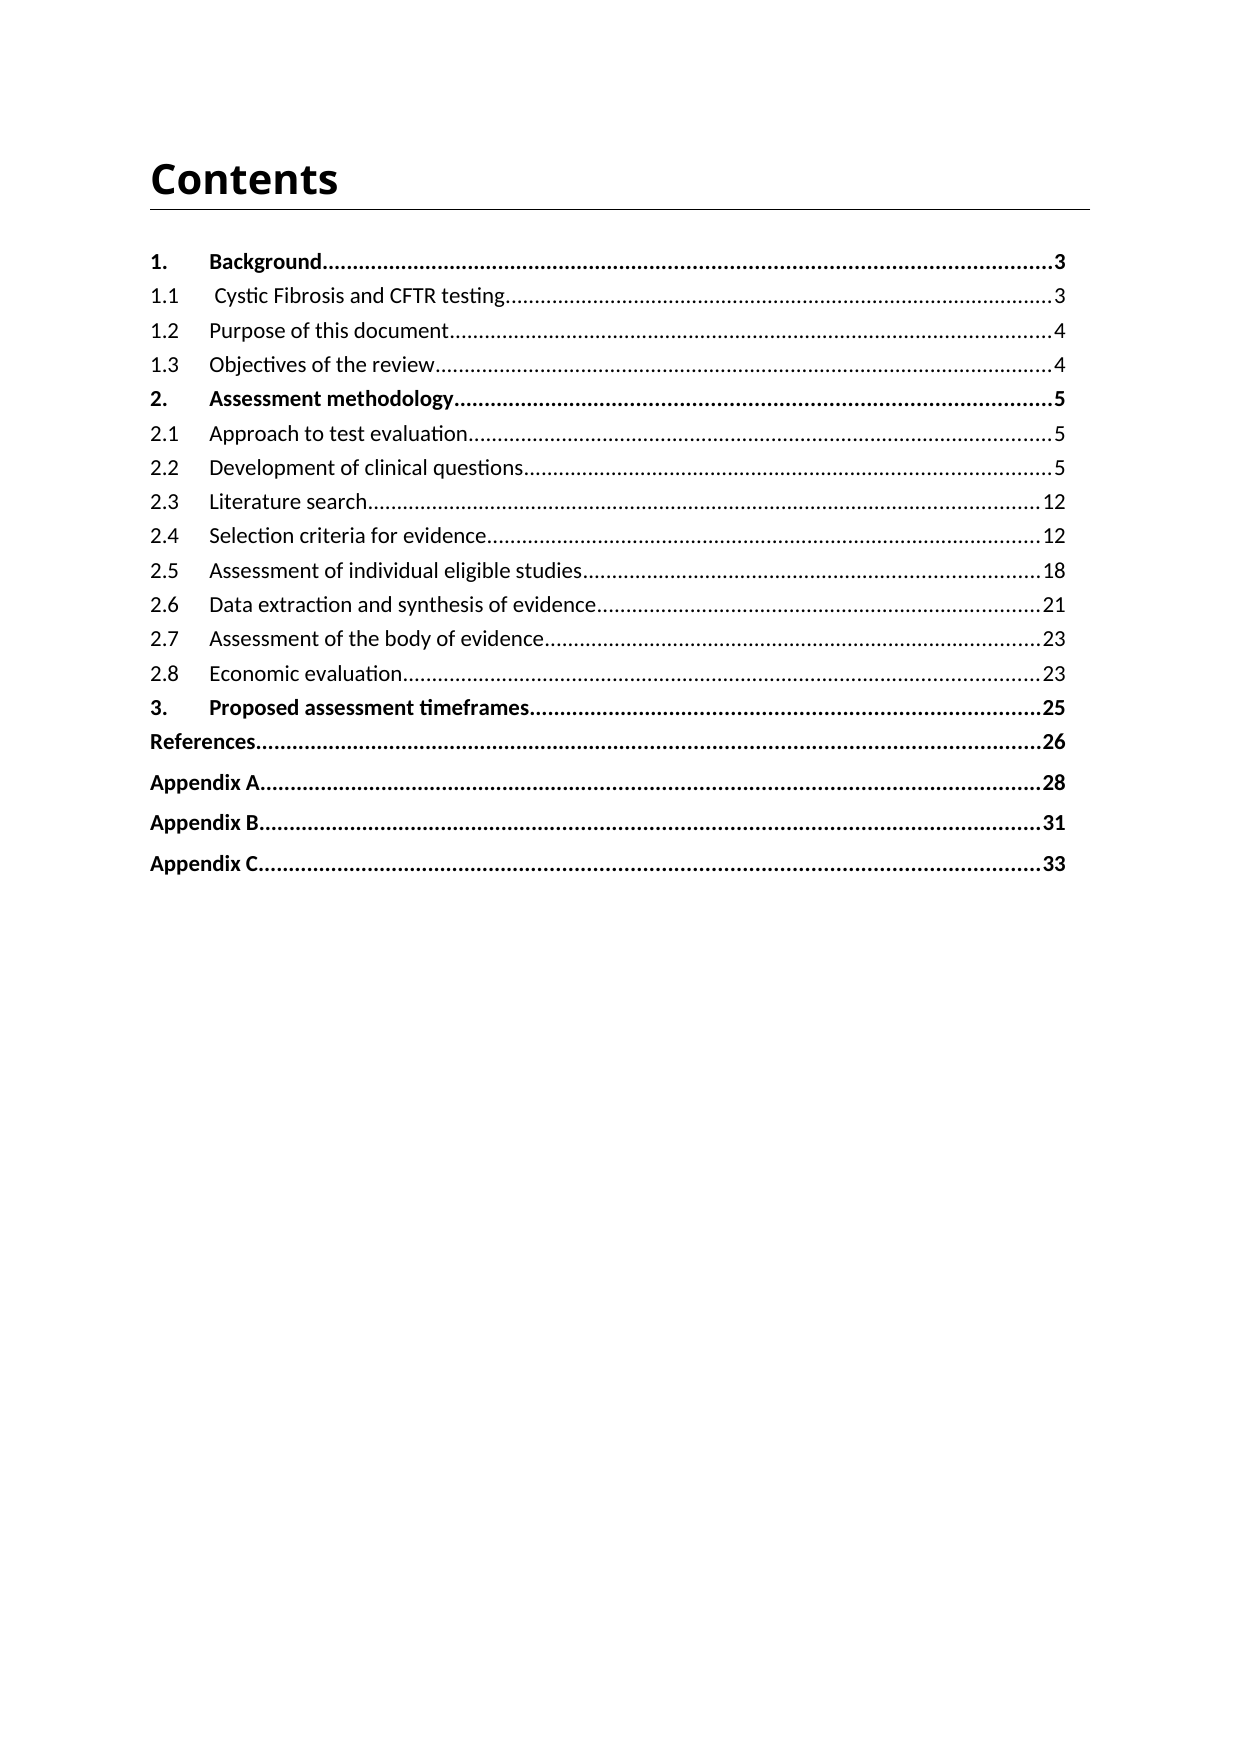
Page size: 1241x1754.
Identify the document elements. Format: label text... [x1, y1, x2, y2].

text 1.1 Cystic Fibrosis and CFTR testing 3 [150, 282, 1075, 310]
text 2.4 Selection criteria for evidence 12 [150, 522, 1075, 549]
text 1.2 Purpose of this document 4 [150, 316, 1075, 344]
text 2.3 Literature search 12 [150, 487, 1075, 515]
text Appendix B 31 [150, 808, 1075, 836]
text 3. Proposed assessment timeframes 25 [150, 693, 1075, 721]
text 2.2 Development of clinical questions 5 [150, 453, 1075, 481]
text 2.7 Assessment of the body of evidence 23 [150, 624, 1075, 652]
text 1.3 Objectives of the review 4 [150, 350, 1075, 378]
subtitle Contents [150, 150, 1090, 209]
text 2.1 Approach to test evaluation 5 [150, 419, 1075, 447]
text References 26 [150, 727, 1075, 755]
text 2.5 Assessment of individual eligible studies 18 [150, 556, 1075, 584]
text 2.8 Economic evaluation 23 [150, 659, 1075, 687]
text Appendix C 33 [150, 849, 1075, 877]
text 1. Background 3 [150, 247, 1075, 275]
text Appendix A 28 [150, 768, 1075, 796]
text 2. Assessment methodology 5 [150, 384, 1075, 412]
text 2.6 Data extraction and synthesis of evidence 21 [150, 590, 1075, 618]
